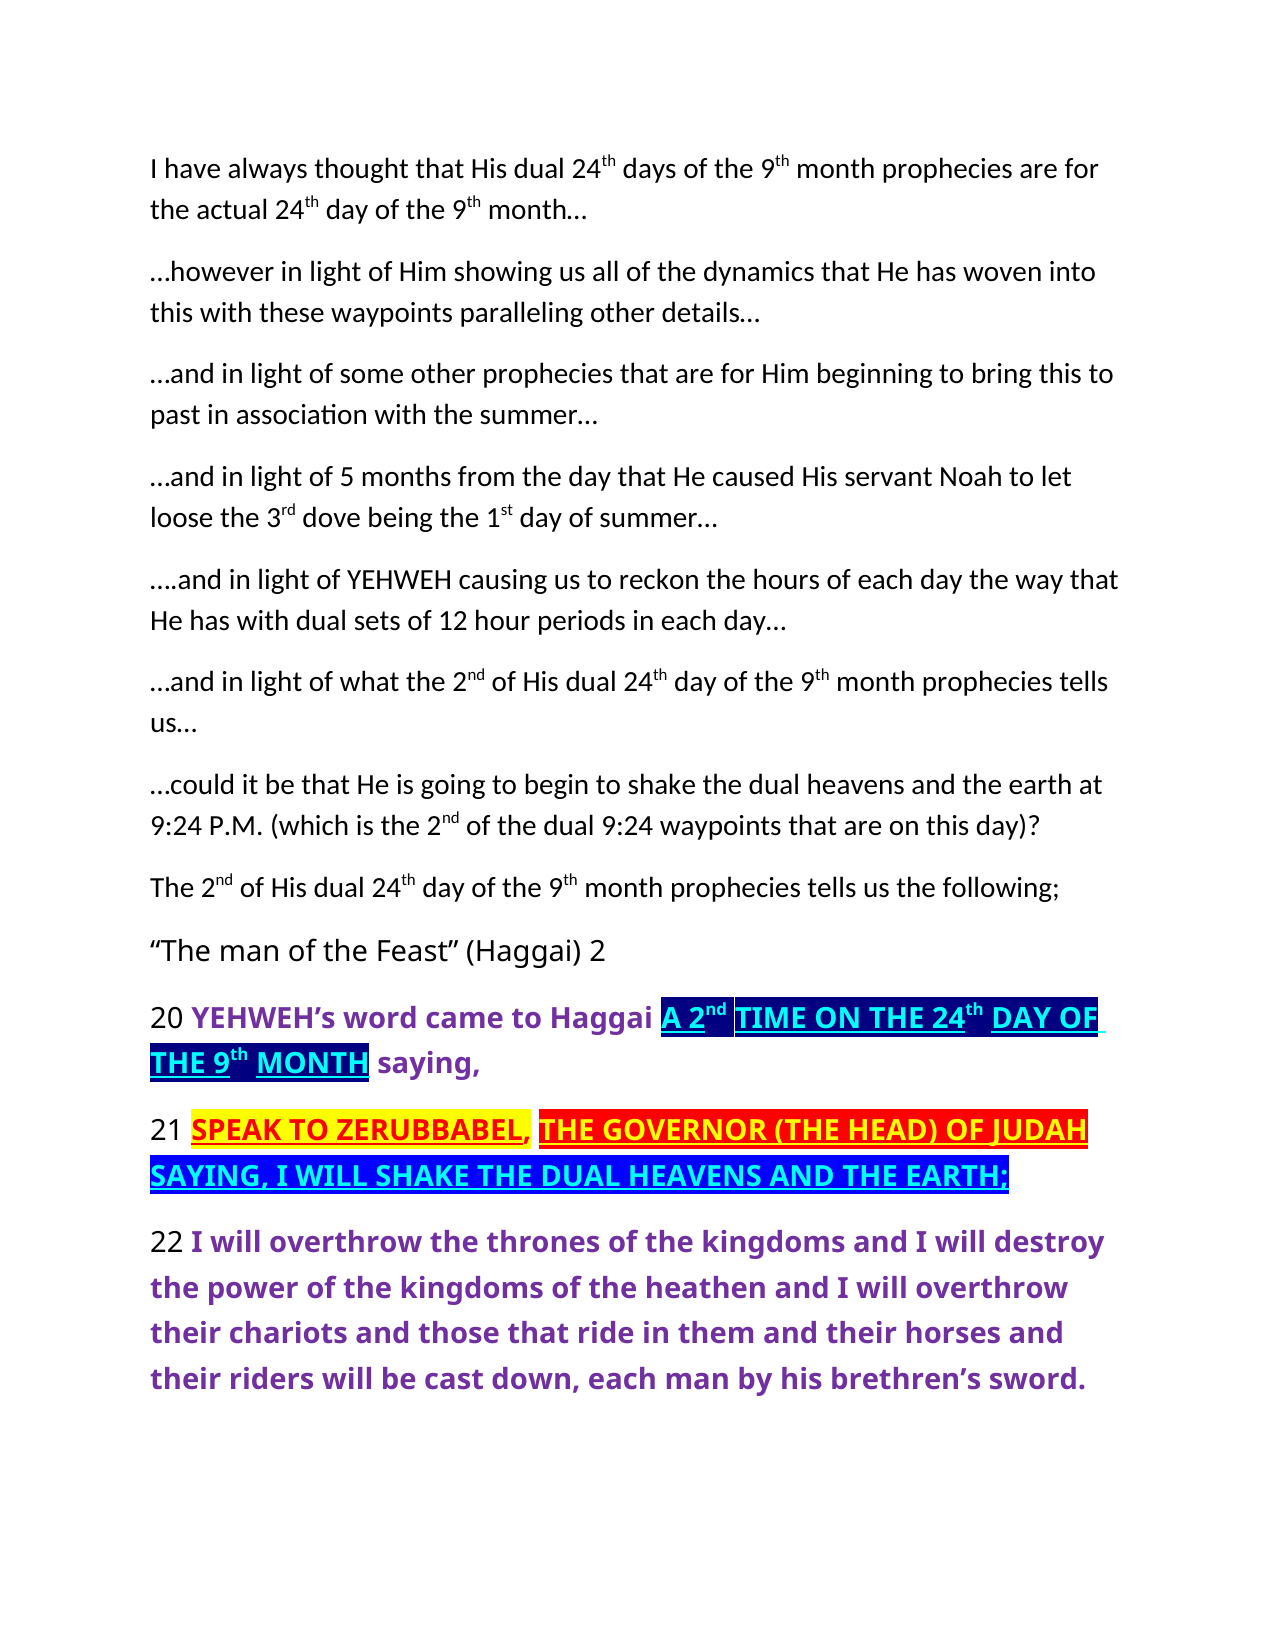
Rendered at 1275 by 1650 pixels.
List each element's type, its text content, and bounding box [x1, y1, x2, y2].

text I have always thought that His dual 24th days of the 9th month prophecies are for the actual 24th day of the 9th month… [150, 150, 1125, 227]
text 22 I will overthrow the thrones of the kingdoms and I will destroy the power of the kingdoms of the heathen and I will overthrow their chariots and those that ride in them and their horses and their riders will be cast down, each man by his brethren’s sword. [150, 1221, 1125, 1398]
text …and in light of what the 2nd of His dual 24th day of the 9th month prophecies tells us… [150, 663, 1125, 740]
text ….and in light of YEHWEH causing us to reckon the hours of each day the way that He has with dual sets of 12 hour periods in each day… [150, 561, 1125, 637]
text …and in light of 5 months from the day that He caused His servant Noah to let loose the 3rd dove being the 1st day of summer… [150, 458, 1125, 535]
text …could it be that He is going to begin to shake the dual heavens and the earth at 9:24 P.M. (which is the 2nd of the dual 9:24 waypoints that are on this day)? [150, 766, 1125, 843]
text …however in light of Him showing us all of the dynamics that He has woven into this with these waypoints paralleling other details… [150, 253, 1125, 329]
text 21 SPEAK TO ZERUBBABEL, THE GOVERNOR (THE HEAD) OF JUDAH SAYING, I WILL SHAKE THE DUAL HEAVENS AND THE EARTH; [150, 1109, 1125, 1194]
text “The man of the Feast” (Haggai) 2 [150, 931, 1125, 970]
text …and in light of some other prophecies that are for Him beginning to bring this to past in association with the summer… [150, 355, 1125, 432]
text The 2nd of His dual 24th day of the 9th month prophecies tells us the following; [150, 869, 1125, 904]
text 20 YEHWEH’s word came to Haggai A 2nd TIME ON THE 24th DAY OF THE 9th MONTH saying, [150, 997, 1125, 1082]
